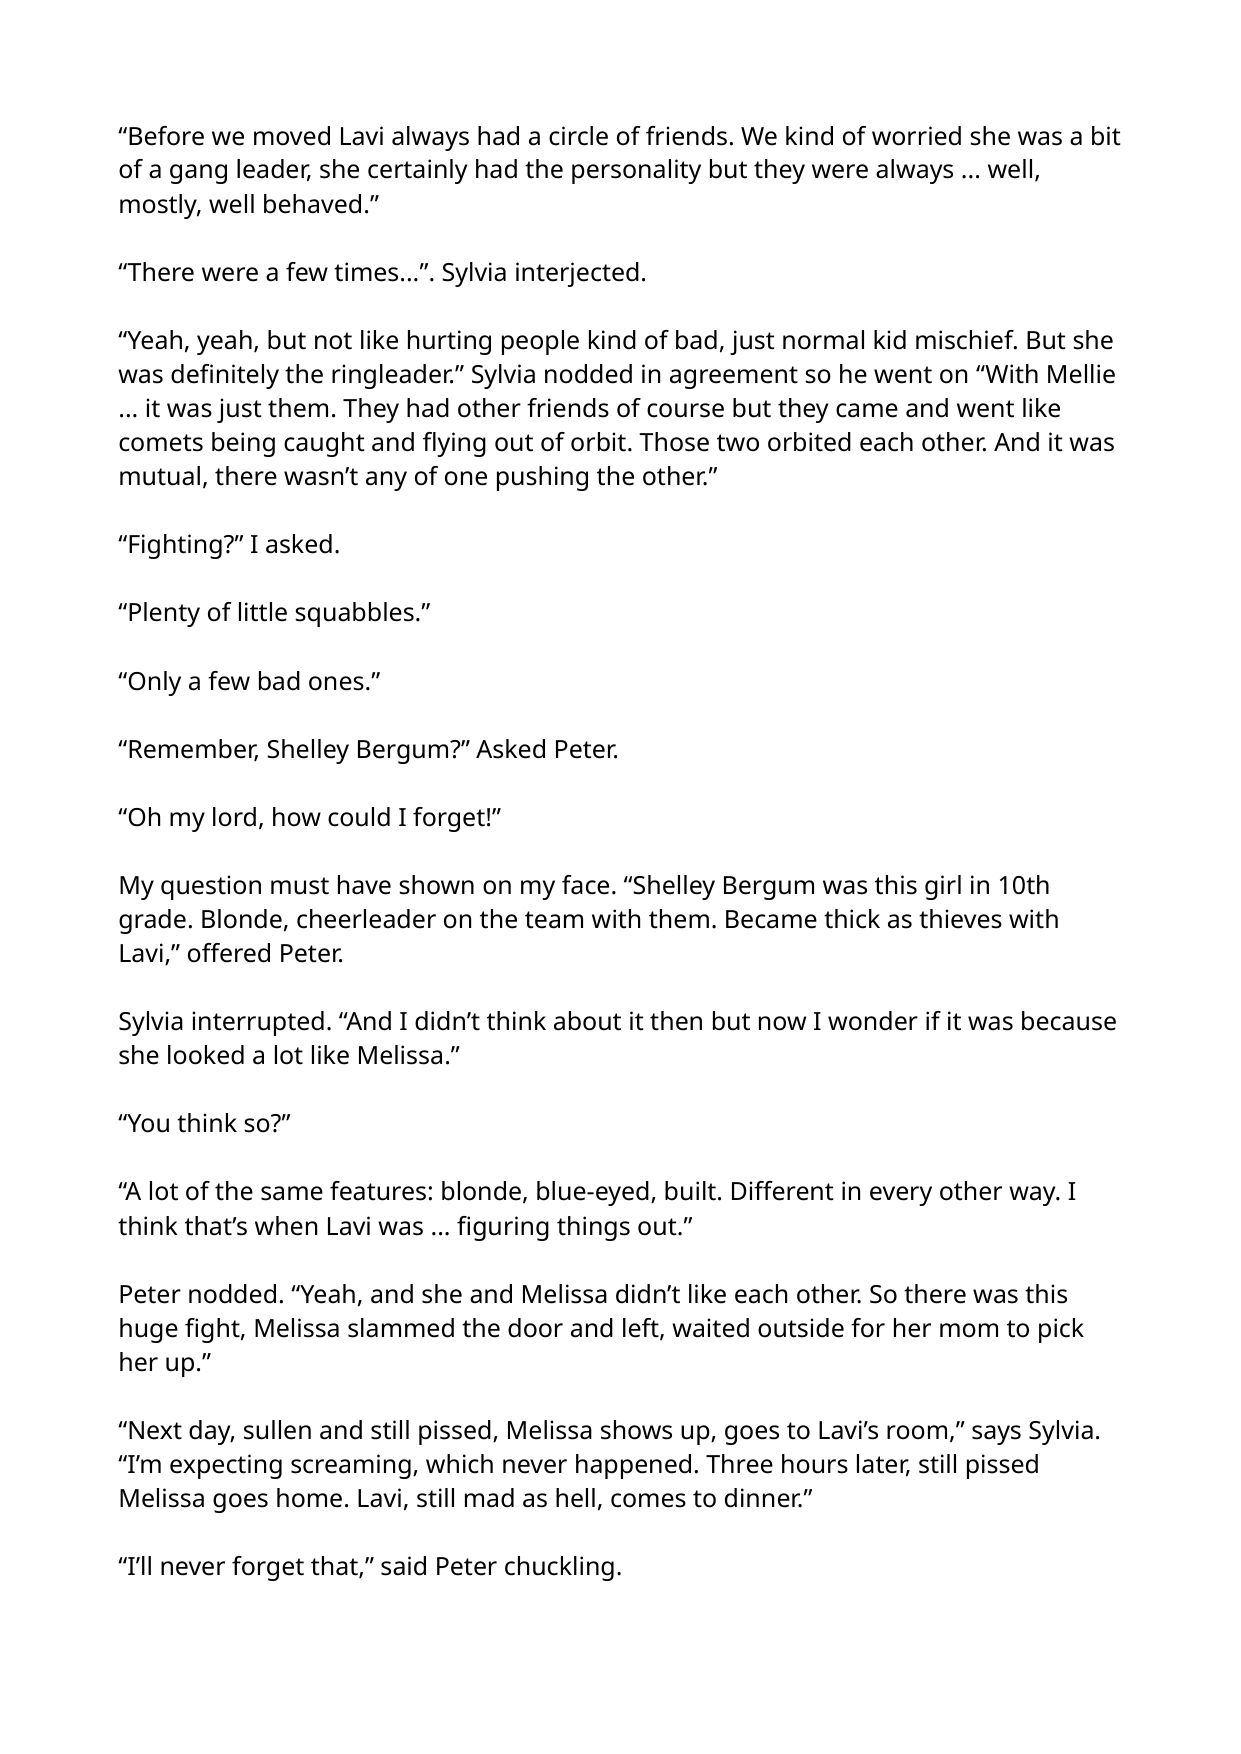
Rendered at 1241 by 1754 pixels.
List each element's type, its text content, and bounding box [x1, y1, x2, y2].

text “Fighting?” I asked. [118, 527, 1122, 561]
text Peter nodded. “Yeah, and she and Melissa didn’t like each other. So there was this huge fight, Melissa slammed the door and left, waited outside for her mom to pick her up.” [118, 1276, 1122, 1378]
text Sylvia interrupted. “And I didn’t think about it then but now I wonder if it was because she looked a lot like Melissa.” [118, 1004, 1122, 1072]
text “Before we moved Lavi always had a circle of friends. We kind of worried she was a bit of a gang leader, she certainly had the personality but they were always ... well, mostly, well behaved.” [118, 118, 1122, 220]
text “Remember, Shelley Bergum?” Asked Peter. [118, 731, 1122, 765]
text “You think so?” [118, 1106, 1122, 1140]
text “There were a few times...”. Sylvia interjected. [118, 254, 1122, 288]
text “Only a few bad ones.” [118, 663, 1122, 697]
text “Oh my lord, how could I forget!” [118, 799, 1122, 833]
text “Next day, sullen and still pissed, Melissa shows up, goes to Lavi’s room,” says Sylvia. “I’m expecting screaming, which never happened. Three hours later, still pissed Melissa goes home. Lavi, still mad as hell, comes to dinner.” [118, 1412, 1122, 1515]
text “Plenty of little squabbles.” [118, 595, 1122, 629]
text “Yeah, yeah, but not like hurting people kind of bad, just normal kid mischief. But she was definitely the ringleader.” Sylvia nodded in agreement so he went on “With Mellie ... it was just them. They had other friends of course but they came and went like comets being caught and flying out of orbit. Those two orbited each other. And it was mutual, there wasn’t any of one pushing the other.” [118, 322, 1122, 493]
text My question must have shown on my face. “Shelley Bergum was this girl in 10th grade. Blonde, cheerleader on the team with them. Became thick as thieves with Lavi,” offered Peter. [118, 867, 1122, 970]
text “A lot of the same features: blonde, blue-eyed, built. Different in every other way. I think that’s when Lavi was ... figuring things out.” [118, 1174, 1122, 1242]
text “I’ll never forget that,” said Peter chuckling. [118, 1549, 1122, 1583]
